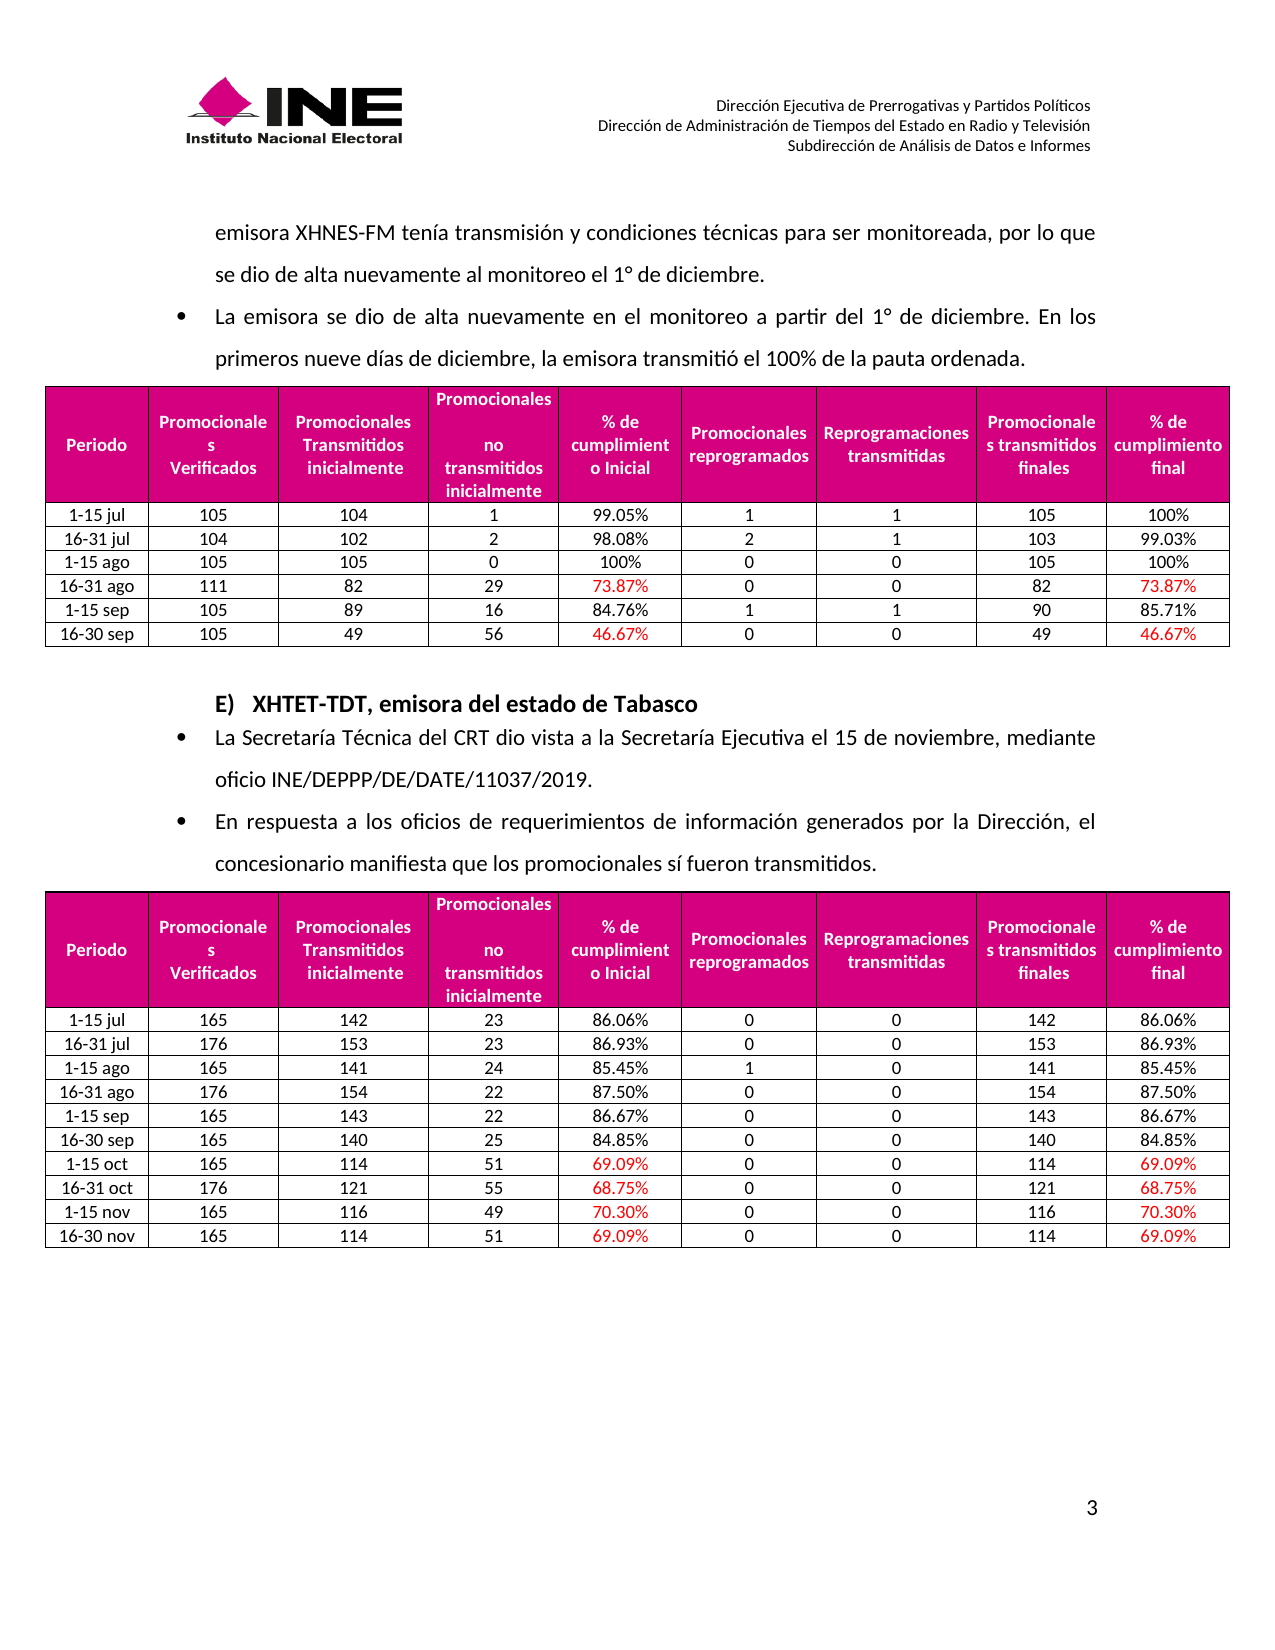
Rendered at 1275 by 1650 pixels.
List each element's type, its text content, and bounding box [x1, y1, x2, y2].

table_cell 153 [279, 1032, 428, 1055]
list En respuesta a los oficios de requerimientos de información generados por la Dirección, el concesionario manifiesta que los promocionales sí fueron transmitidos. [177, 807, 1098, 877]
table_cell 0 [682, 1152, 816, 1175]
table_cell 1-15 ago [46, 551, 148, 574]
table_cell 1 [682, 599, 816, 622]
table_cell 55 [429, 1176, 558, 1199]
table_cell 69.09% [1107, 1224, 1229, 1247]
table_cell 0 [817, 1008, 976, 1031]
table_cell 1 [682, 503, 816, 526]
table_cell 84.76% [559, 599, 681, 622]
table_cell 0 [429, 551, 558, 574]
table_cell 0 [817, 575, 976, 598]
table_cell 16-31 jul [46, 1032, 148, 1055]
table_cell 56 [429, 623, 558, 646]
table_cell 0 [817, 1128, 976, 1151]
table_cell 141 [279, 1056, 428, 1079]
table_cell 49 [429, 1200, 558, 1223]
table_header Promocionales no transmitidos inicialmente [429, 387, 558, 502]
list La Secretaría Técnica del CRT dio vista a la Secretaría Ejecutiva el 15 de noviembre, mediante oficio INE/DEPPP/DE/DATE/11037/2019. [177, 723, 1098, 793]
table_header Promocionales transmitidos finales [977, 387, 1106, 502]
table_cell 0 [682, 1200, 816, 1223]
table_cell 16-31 ago [46, 1080, 148, 1103]
table_cell 51 [429, 1224, 558, 1247]
table_cell 0 [817, 623, 976, 646]
table_cell 22 [429, 1080, 558, 1103]
table_cell 121 [279, 1176, 428, 1199]
table_cell 2 [682, 527, 816, 550]
table_cell 0 [682, 1176, 816, 1199]
table_cell 99.03% [1107, 527, 1229, 550]
table_cell 85.71% [1107, 599, 1229, 622]
table_cell 0 [817, 1200, 976, 1223]
table_header Reprogramaciones transmitidas [817, 387, 976, 502]
table_cell 0 [817, 1032, 976, 1055]
table_cell 176 [149, 1080, 278, 1103]
table_cell 116 [977, 1200, 1106, 1223]
table_cell 1 [817, 527, 976, 550]
table_cell 0 [682, 623, 816, 646]
table_cell 105 [149, 623, 278, 646]
table_header % de cumplimiento final [1107, 387, 1229, 502]
table_header Promocionales reprogramados [682, 387, 816, 502]
list XHTET-TDT, emisora del estado de Tabasco [215, 688, 1098, 719]
table_cell 140 [977, 1128, 1106, 1151]
table_cell 0 [817, 1224, 976, 1247]
table_cell 23 [429, 1008, 558, 1031]
table_cell 140 [279, 1128, 428, 1151]
table_cell 1-15 jul [46, 1008, 148, 1031]
table_cell 46.67% [1107, 623, 1229, 646]
table_cell 111 [149, 575, 278, 598]
table_cell 165 [149, 1008, 278, 1031]
table_header Promocionales Verificados [149, 893, 278, 1007]
table_cell 165 [149, 1104, 278, 1127]
table_cell 121 [977, 1176, 1106, 1199]
table_cell 141 [977, 1056, 1106, 1079]
table_cell 16-31 jul [46, 527, 148, 550]
table_cell 105 [149, 503, 278, 526]
table_header Periodo [46, 893, 148, 1007]
table_cell 85.45% [1107, 1056, 1229, 1079]
table_cell 0 [817, 1176, 976, 1199]
table_cell 165 [149, 1200, 278, 1223]
table_cell 0 [682, 1104, 816, 1127]
table_header Promocionales reprogramados [682, 893, 816, 1007]
table_cell 114 [279, 1224, 428, 1247]
table_cell 0 [682, 1128, 816, 1151]
table_cell 1 [817, 503, 976, 526]
table_cell 22 [429, 1104, 558, 1127]
table_cell 51 [429, 1152, 558, 1175]
table_cell 100% [559, 551, 681, 574]
table_cell 142 [279, 1008, 428, 1031]
table_cell 69.09% [1107, 1152, 1229, 1175]
table_header % de cumplimiento final [1107, 893, 1229, 1007]
table_cell 16 [429, 599, 558, 622]
table_cell 24 [429, 1056, 558, 1079]
table_cell 98.08% [559, 527, 681, 550]
table_cell 90 [977, 599, 1106, 622]
table_cell 0 [682, 575, 816, 598]
table_cell 100% [1107, 551, 1229, 574]
table_cell 82 [279, 575, 428, 598]
table_cell 105 [977, 503, 1106, 526]
table_cell 1-15 ago [46, 1056, 148, 1079]
table_cell 49 [977, 623, 1106, 646]
table_cell 0 [682, 1008, 816, 1031]
table_cell 105 [149, 551, 278, 574]
table_cell 0 [817, 1080, 976, 1103]
table_cell 103 [977, 527, 1106, 550]
table_cell 68.75% [1107, 1176, 1229, 1199]
table_cell 68.75% [559, 1176, 681, 1199]
table_cell 114 [279, 1152, 428, 1175]
table_cell 165 [149, 1128, 278, 1151]
table_cell 0 [682, 1032, 816, 1055]
table_cell 154 [977, 1080, 1106, 1103]
table_cell 143 [977, 1104, 1106, 1127]
table_cell 16-31 ago [46, 575, 148, 598]
table_cell 0 [817, 1056, 976, 1079]
table_cell 100% [1107, 503, 1229, 526]
table_cell 0 [817, 1104, 976, 1127]
table_header Promocionales Verificados [149, 387, 278, 502]
table_cell 116 [279, 1200, 428, 1223]
picture [184, 73, 403, 151]
table_cell 0 [817, 1152, 976, 1175]
table_cell 16-30 nov [46, 1224, 148, 1247]
table_cell 70.30% [1107, 1200, 1229, 1223]
table_cell 1-15 sep [46, 599, 148, 622]
table_cell 1-15 oct [46, 1152, 148, 1175]
table_cell 102 [279, 527, 428, 550]
table_header Promocionales transmitidos finales [977, 893, 1106, 1007]
table_cell 165 [149, 1056, 278, 1079]
table_cell 89 [279, 599, 428, 622]
table_header % de cumplimiento Inicial [559, 387, 681, 502]
table_cell 73.87% [1107, 575, 1229, 598]
table_cell 105 [279, 551, 428, 574]
table_cell 87.50% [1107, 1080, 1229, 1103]
table_cell 165 [149, 1152, 278, 1175]
table_cell 46.67% [559, 623, 681, 646]
table_cell 84.85% [559, 1128, 681, 1151]
table_cell 1 [817, 599, 976, 622]
table_cell 1 [429, 503, 558, 526]
table_cell 86.67% [1107, 1104, 1229, 1127]
table_cell 99.05% [559, 503, 681, 526]
table_cell 69.09% [559, 1224, 681, 1247]
table_cell 104 [149, 527, 278, 550]
table_cell 69.09% [559, 1152, 681, 1175]
table_cell 176 [149, 1176, 278, 1199]
list La emisora se dio de alta nuevamente en el monitoreo a partir del 1° de diciembre. En los primeros nueve días de diciembre, la emisora transmitió el 100% de la pauta ordenada. [177, 302, 1098, 372]
table_cell 105 [149, 599, 278, 622]
table_header Reprogramaciones transmitidas [817, 893, 976, 1007]
table_cell 142 [977, 1008, 1106, 1031]
table_cell 70.30% [559, 1200, 681, 1223]
table_cell 86.67% [559, 1104, 681, 1127]
table_cell 1-15 nov [46, 1200, 148, 1223]
table_cell 105 [977, 551, 1106, 574]
table_cell 16-30 sep [46, 623, 148, 646]
table_header Promocionales Transmitidos inicialmente [279, 893, 428, 1007]
table_cell 29 [429, 575, 558, 598]
table_cell 154 [279, 1080, 428, 1103]
table_cell 104 [279, 503, 428, 526]
table_cell 0 [682, 551, 816, 574]
table_cell 114 [977, 1152, 1106, 1175]
table_cell 165 [149, 1224, 278, 1247]
table_cell 25 [429, 1128, 558, 1151]
table_cell 0 [682, 1080, 816, 1103]
table_cell 86.06% [559, 1008, 681, 1031]
table_cell 176 [149, 1032, 278, 1055]
table_header Promocionales no transmitidos inicialmente [429, 893, 558, 1007]
table_cell 153 [977, 1032, 1106, 1055]
table_cell 16-30 sep [46, 1128, 148, 1151]
table_cell 86.93% [1107, 1032, 1229, 1055]
table_cell 1-15 jul [46, 503, 148, 526]
table_cell 2 [429, 527, 558, 550]
table_cell 1-15 sep [46, 1104, 148, 1127]
table_cell 1 [682, 1056, 816, 1079]
table_cell 114 [977, 1224, 1106, 1247]
table_header % de cumplimiento Inicial [559, 893, 681, 1007]
table_cell 82 [977, 575, 1106, 598]
table_cell 87.50% [559, 1080, 681, 1103]
table_cell 73.87% [559, 575, 681, 598]
table_cell 86.06% [1107, 1008, 1229, 1031]
table_cell 49 [279, 623, 428, 646]
table_cell 85.45% [559, 1056, 681, 1079]
table_cell 0 [817, 551, 976, 574]
table_header Periodo [46, 387, 148, 502]
table_cell 23 [429, 1032, 558, 1055]
table_cell 16-31 oct [46, 1176, 148, 1199]
table_cell 0 [682, 1224, 816, 1247]
table_header Promocionales Transmitidos inicialmente [279, 387, 428, 502]
table_cell 86.93% [559, 1032, 681, 1055]
table_cell 84.85% [1107, 1128, 1229, 1151]
table_cell 143 [279, 1104, 428, 1127]
